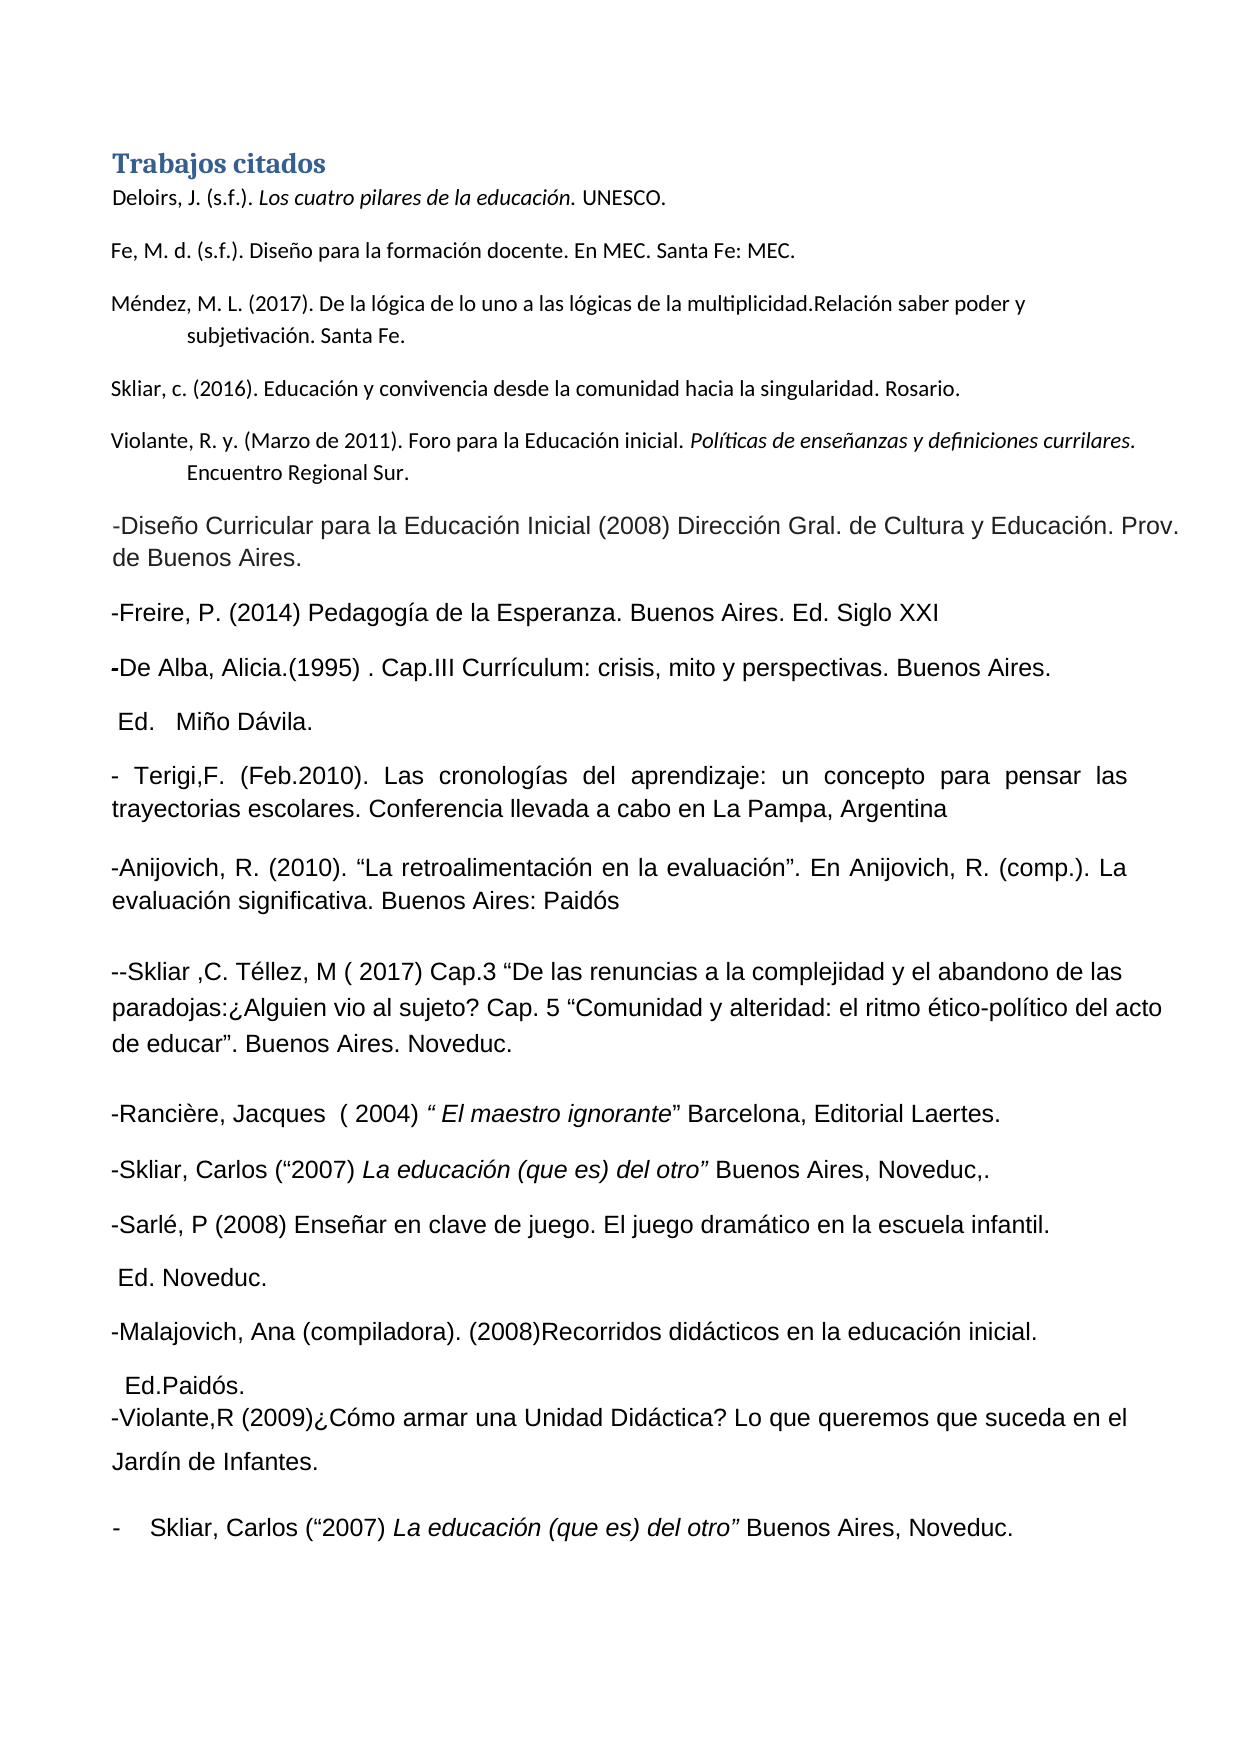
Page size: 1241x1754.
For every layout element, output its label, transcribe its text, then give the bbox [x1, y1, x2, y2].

text -De Alba, Alicia.(1995) . Cap.III Currículum: crisis, mito y perspectivas. Buenos Aires. [111, 653, 1129, 682]
text -Anijovich, R. (2010). “La retroalimentación en la evaluación”. En Anijovich, R. (comp.). La evaluación significativa. Buenos Aires: Paidós [111, 853, 1129, 914]
text -Sarlé, P (2008) Enseñar en clave de juego. El juego dramático en la escuela infantil. [111, 1209, 1129, 1238]
text Violante, R. y. (Marzo de 2011). Foro para la Educación inicial. Políticas de enseñanzas y definiciones currilares. Encuentro Regional Sur. [111, 427, 1139, 486]
text Ed.Paidós. [111, 1371, 1129, 1400]
list Skliar, Carlos (“2007) La educación (que es) del otro” Buenos Aires, Noveduc. [112, 1513, 1129, 1542]
text - Terigi,F. (Feb.2010). Las cronologías del aprendizaje: un concepto para pensar las trayectorias escolares. Conferencia llevada a cabo en La Pampa, Argentina [111, 761, 1129, 822]
text Ed. Noveduc. [111, 1263, 1129, 1292]
text Deloirs, J. (s.f.). Los cuatro pilares de la educación. UNESCO. [112, 183, 1212, 212]
text Skliar, c. (2016). Educación y convivencia desde la comunidad hacia la singularidad. Rosario. [111, 374, 1139, 402]
text -Rancière, Jacques ( 2004) “ El maestro ignorante” Barcelona, Editorial Laertes. [111, 1099, 1129, 1128]
subtitle Trabajos citados [112, 147, 1129, 181]
text Méndez, M. L. (2017). De la lógica de lo uno a las lógicas de la multiplicidad.Relación saber poder y subjetivación. Santa Fe. [111, 289, 1139, 349]
text -Malajovich, Ana (compiladora). (2008)Recorridos didácticos en la educación inicial. [111, 1317, 1129, 1346]
text -Diseño Curricular para la Educación Inicial (2008) Dirección Gral. de Cultura y Educación. Prov. de Buenos Aires. [112, 511, 1181, 572]
text -Skliar, Carlos (“2007) La educación (que es) del otro” Buenos Aires, Noveduc,. [111, 1156, 1129, 1184]
text -Violante,R (2009)¿Cómo armar una Unidad Didáctica? Lo que queremos que suceda en el Jardín de Infantes. [111, 1402, 1129, 1475]
text Fe, M. d. (s.f.). Diseño para la formación docente. En MEC. Santa Fe: MEC. [111, 236, 1139, 264]
text -Freire, P. (2014) Pedagogía de la Esperanza. Buenos Aires. Ed. Siglo XXI [111, 598, 1129, 627]
text --Skliar ,C. Téllez, M ( 2017) Cap.3 “De las renuncias a la complejidad y el abandono de las paradojas:¿Alguien vio al sujeto? Cap. 5 “Comunidad y alteridad: el ritmo ético-político del acto de educar”. Buenos Aires. Noveduc. [111, 957, 1165, 1058]
text Ed. Miño Dávila. [111, 707, 1129, 736]
